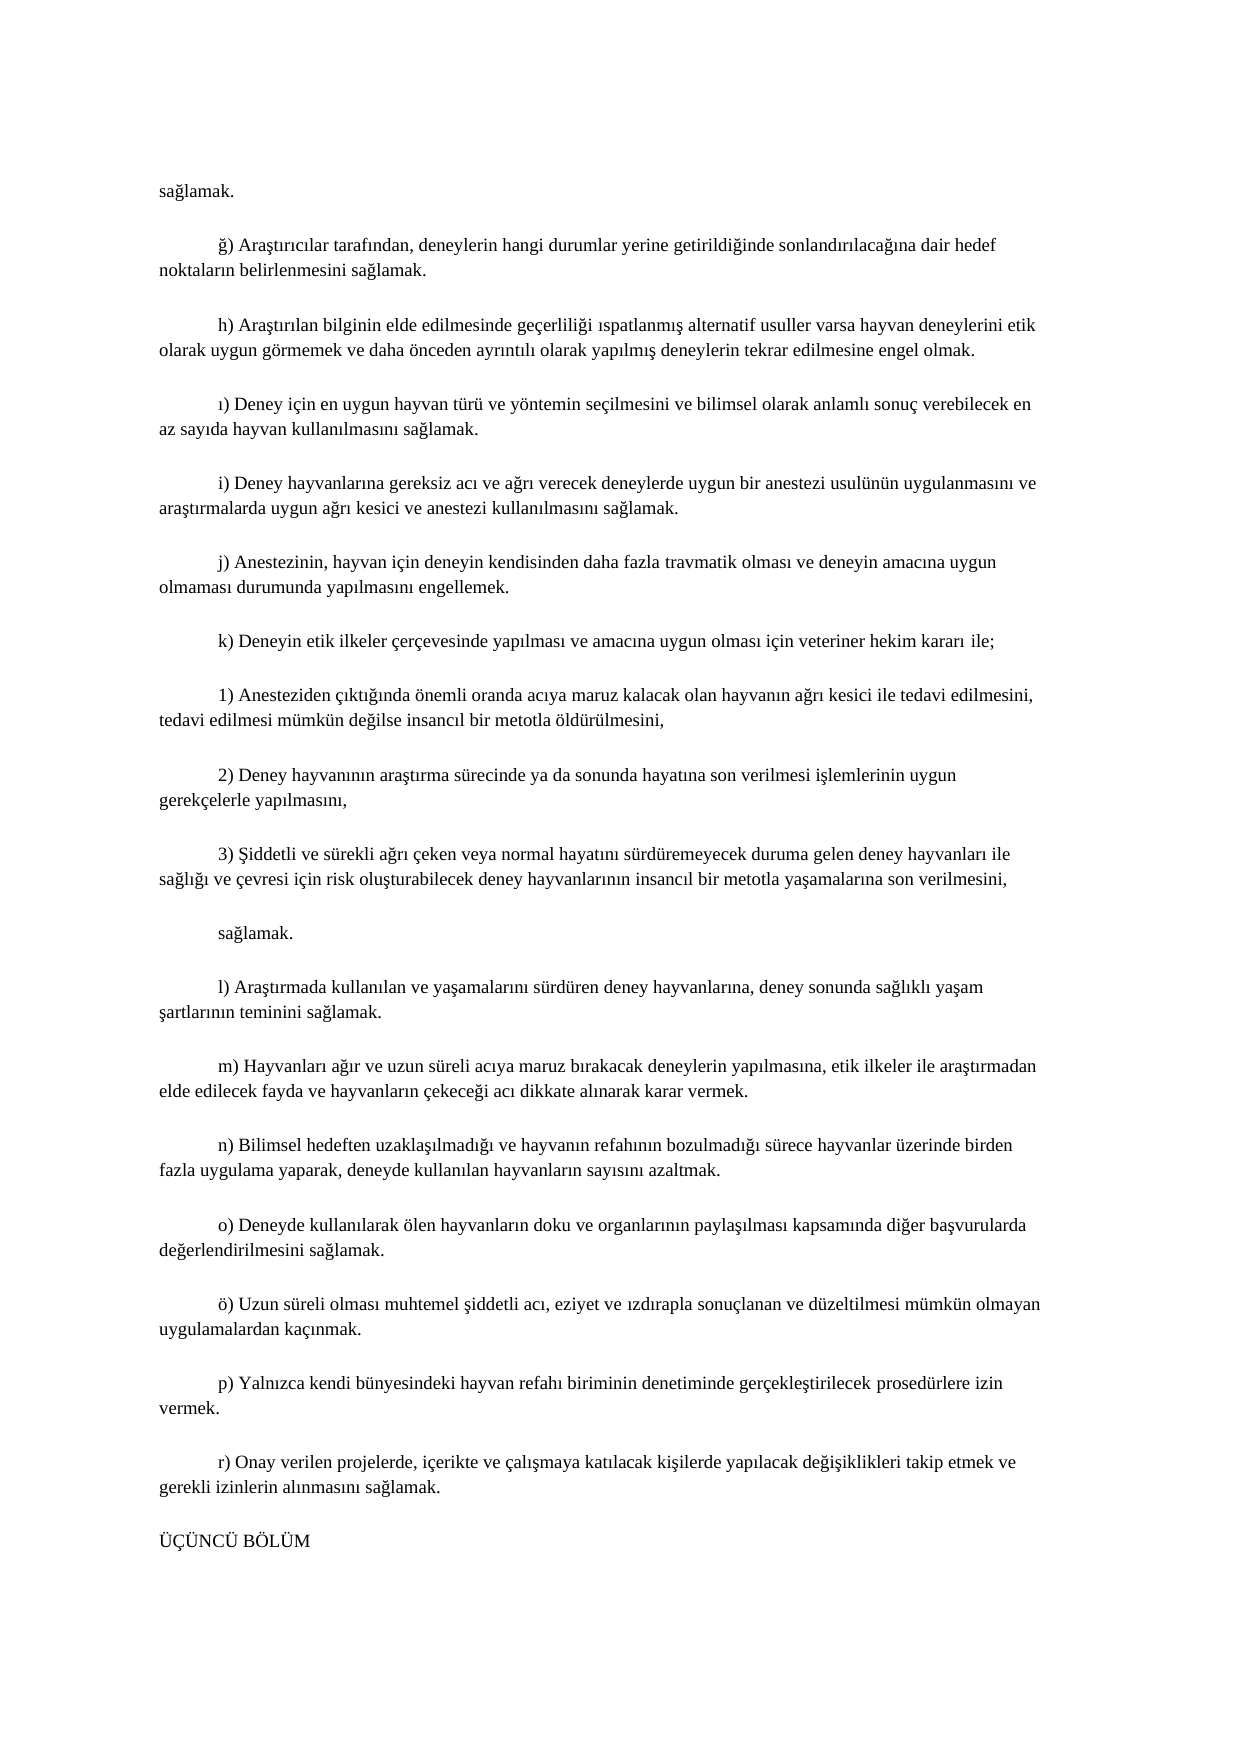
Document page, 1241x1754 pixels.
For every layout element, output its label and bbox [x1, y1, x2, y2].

table_cell [148, 148, 1063, 1581]
